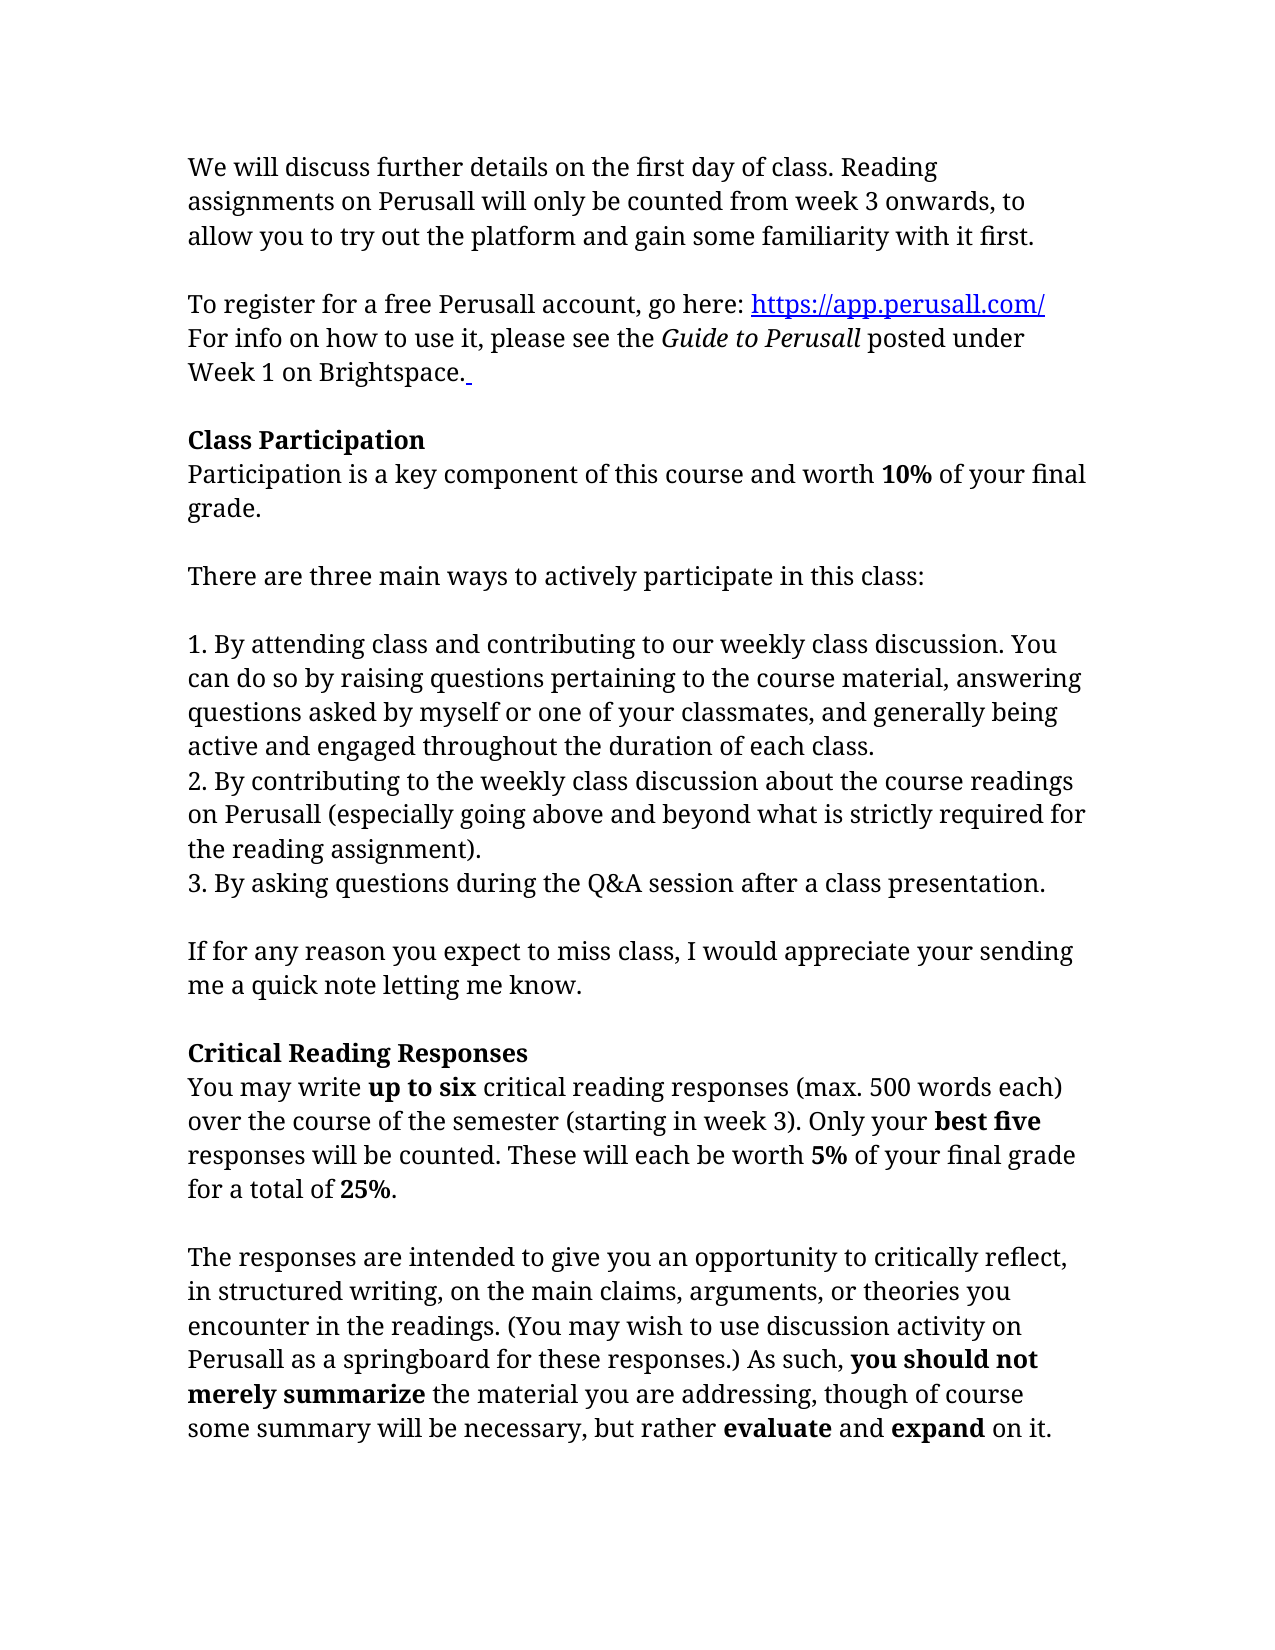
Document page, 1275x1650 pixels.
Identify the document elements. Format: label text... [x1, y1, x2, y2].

text Critical Reading Responses [187, 1036, 1088, 1070]
text Participation is a key component of this course and worth 10% of your final grade. [187, 457, 1088, 525]
text We will discuss further details on the first day of class. Reading assignments on Perusall will only be counted from week 3 onwards, to allow you to try out the platform and gain some familiarity with it first. [187, 150, 1088, 252]
text To register for a free Perusall account, go here: https://app.perusall.com/ For info on how to use it, please see the Guide to Perusall posted under Week 1 on Brightspace. [187, 286, 1088, 388]
text Class Participation [187, 422, 1088, 457]
text 1. By attending class and contributing to our weekly class discussion. You can do so by raising questions pertaining to the course material, answering questions asked by myself or one of your classmates, and generally being active and engaged throughout the duration of each class. [187, 627, 1088, 763]
text 2. By contributing to the weekly class discussion about the course readings on Perusall (especially going above and beyond what is strictly required for the reading assignment). [187, 763, 1088, 865]
text You may write up to six critical reading responses (max. 500 words each) over the course of the semester (starting in week 3). Only your best five responses will be counted. These will each be worth 5% of your final grade for a total of 25%. [187, 1070, 1088, 1206]
text There are three main ways to actively participate in this class: [187, 559, 1088, 593]
text 3. By asking questions during the Q&A session after a class presentation. [187, 865, 1088, 899]
text If for any reason you expect to miss class, I would appreciate your sending me a quick note letting me know. [187, 933, 1088, 1002]
text The responses are intended to give you an opportunity to critically reflect, in structured writing, on the main claims, arguments, or theories you encounter in the readings. (You may wish to use discussion activity on Perusall as a springboard for these responses.) As such, you should not merely summarize the material you are addressing, though of course some summary will be necessary, but rather evaluate and expand on it. [187, 1240, 1088, 1444]
